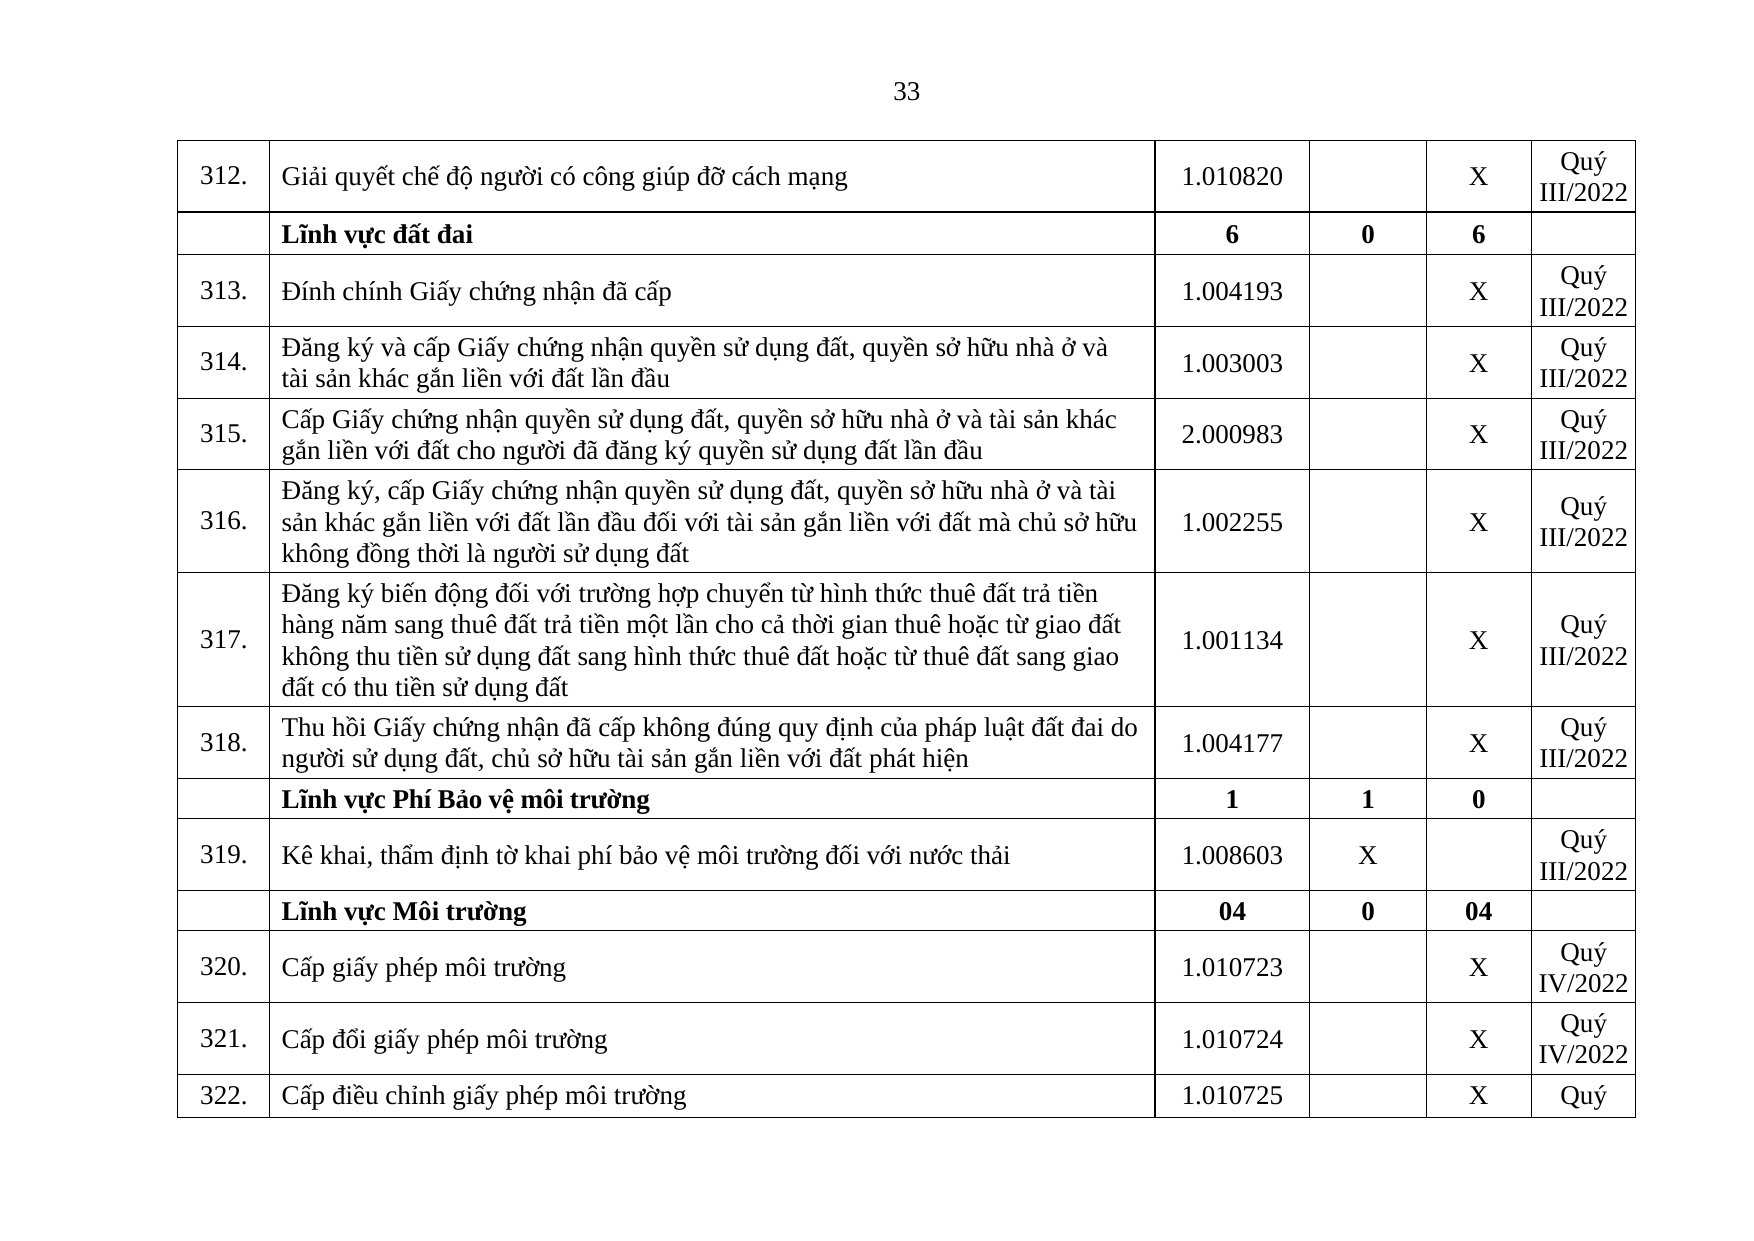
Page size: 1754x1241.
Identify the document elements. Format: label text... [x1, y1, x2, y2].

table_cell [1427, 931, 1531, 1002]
table_cell 1.001134 [1156, 573, 1309, 706]
table_cell [1310, 399, 1426, 469]
table_cell [178, 213, 269, 254]
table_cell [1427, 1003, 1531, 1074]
table_cell X [1427, 141, 1531, 211]
table_cell 1 [1310, 779, 1426, 818]
table_cell Đăng ký biến động đối với trường hợp chuyển từ hình thức thuê đất trả tiền hàng năm sang thuê đất trả tiền một lần cho cả thời gian thuê hoặc từ giao đất không thu tiền sử dụng đất sang hình thức thuê đất hoặc từ thuê đất sang giao đất có thu tiền sử dụng đất [270, 573, 1154, 706]
table_cell [178, 779, 269, 818]
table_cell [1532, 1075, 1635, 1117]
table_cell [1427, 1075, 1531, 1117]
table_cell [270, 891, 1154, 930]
table_cell X [1427, 470, 1531, 572]
table_cell Kê khai, thẩm định tờ khai phí bảo vệ môi trường đối với nước thải [270, 819, 1154, 890]
table_cell [1310, 255, 1426, 326]
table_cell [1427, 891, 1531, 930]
table_cell Quý III/2022 [1532, 141, 1635, 211]
table_cell [1310, 470, 1426, 572]
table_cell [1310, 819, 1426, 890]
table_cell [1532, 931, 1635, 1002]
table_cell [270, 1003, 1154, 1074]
table_cell [1532, 213, 1635, 254]
table_cell 1.010820 [1156, 141, 1309, 211]
table_cell 0 [1427, 779, 1531, 818]
table_cell Quý III/2022 [1532, 399, 1635, 469]
table_cell [178, 707, 269, 778]
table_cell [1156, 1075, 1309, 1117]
table_cell Đăng ký, cấp Giấy chứng nhận quyền sử dụng đất, quyền sở hữu nhà ở và tài sản khác gắn liền với đất lần đầu đối với tài sản gắn liền với đất mà chủ sở hữu không đồng thời là người sử dụng đất [270, 470, 1154, 572]
table_cell Thu hồi Giấy chứng nhận đã cấp không đúng quy định của pháp luật đất đai do người sử dụng đất, chủ sở hữu tài sản gắn liền với đất phát hiện [270, 707, 1154, 778]
table_cell Quý III/2022 [1532, 707, 1635, 778]
table_cell [1310, 141, 1426, 211]
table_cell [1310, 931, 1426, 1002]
table_cell Cấp Giấy chứng nhận quyền sử dụng đất, quyền sở hữu nhà ở và tài sản khác gắn liền với đất cho người đã đăng ký quyền sử dụng đất lần đầu [270, 399, 1154, 469]
table_cell [178, 399, 269, 469]
table_cell Quý III/2022 [1532, 470, 1635, 572]
table_cell [1310, 707, 1426, 778]
table_cell 1.002255 [1156, 470, 1309, 572]
table_cell [178, 255, 269, 326]
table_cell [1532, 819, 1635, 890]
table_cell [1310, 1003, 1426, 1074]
table_cell Đăng ký và cấp Giấy chứng nhận quyền sử dụng đất, quyền sở hữu nhà ở và tài sản khác gắn liền với đất lần đầu [270, 327, 1154, 398]
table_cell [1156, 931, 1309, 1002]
table_cell [178, 327, 269, 398]
table_cell [178, 819, 269, 890]
table_cell 2.000983 [1156, 399, 1309, 469]
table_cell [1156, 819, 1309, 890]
table_cell Quý III/2022 [1532, 327, 1635, 398]
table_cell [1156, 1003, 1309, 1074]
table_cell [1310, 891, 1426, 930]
table_cell X [1427, 399, 1531, 469]
table_cell 1.004177 [1156, 707, 1309, 778]
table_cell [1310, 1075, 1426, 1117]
table_cell Quý III/2022 [1532, 255, 1635, 326]
table_cell Lĩnh vực đất đai [270, 213, 1154, 254]
table_cell [178, 141, 269, 211]
table_cell [178, 573, 269, 706]
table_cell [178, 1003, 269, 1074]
table_cell X [1427, 573, 1531, 706]
table_cell [1310, 327, 1426, 398]
table_cell Lĩnh vực Phí Bảo vệ môi trường [270, 779, 1154, 818]
table_cell 6 [1427, 213, 1531, 254]
table_cell 6 [1156, 213, 1309, 254]
table_cell [178, 470, 269, 572]
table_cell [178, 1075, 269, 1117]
table_cell X [1427, 327, 1531, 398]
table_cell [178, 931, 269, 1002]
table_cell 0 [1310, 213, 1426, 254]
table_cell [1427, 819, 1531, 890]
table_cell Đính chính Giấy chứng nhận đã cấp [270, 255, 1154, 326]
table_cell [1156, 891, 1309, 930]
table_cell [1310, 573, 1426, 706]
table_cell X [1427, 707, 1531, 778]
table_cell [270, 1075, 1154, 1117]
table_cell Quý III/2022 [1532, 573, 1635, 706]
table_cell 1.004193 [1156, 255, 1309, 326]
table_cell 1.003003 [1156, 327, 1309, 398]
table_cell 1 [1156, 779, 1309, 818]
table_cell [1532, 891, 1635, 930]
table_cell [1532, 779, 1635, 818]
table_cell X [1427, 255, 1531, 326]
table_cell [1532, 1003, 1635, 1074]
table_cell Giải quyết chế độ người có công giúp đỡ cách mạng [270, 141, 1154, 211]
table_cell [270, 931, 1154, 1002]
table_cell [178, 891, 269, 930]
